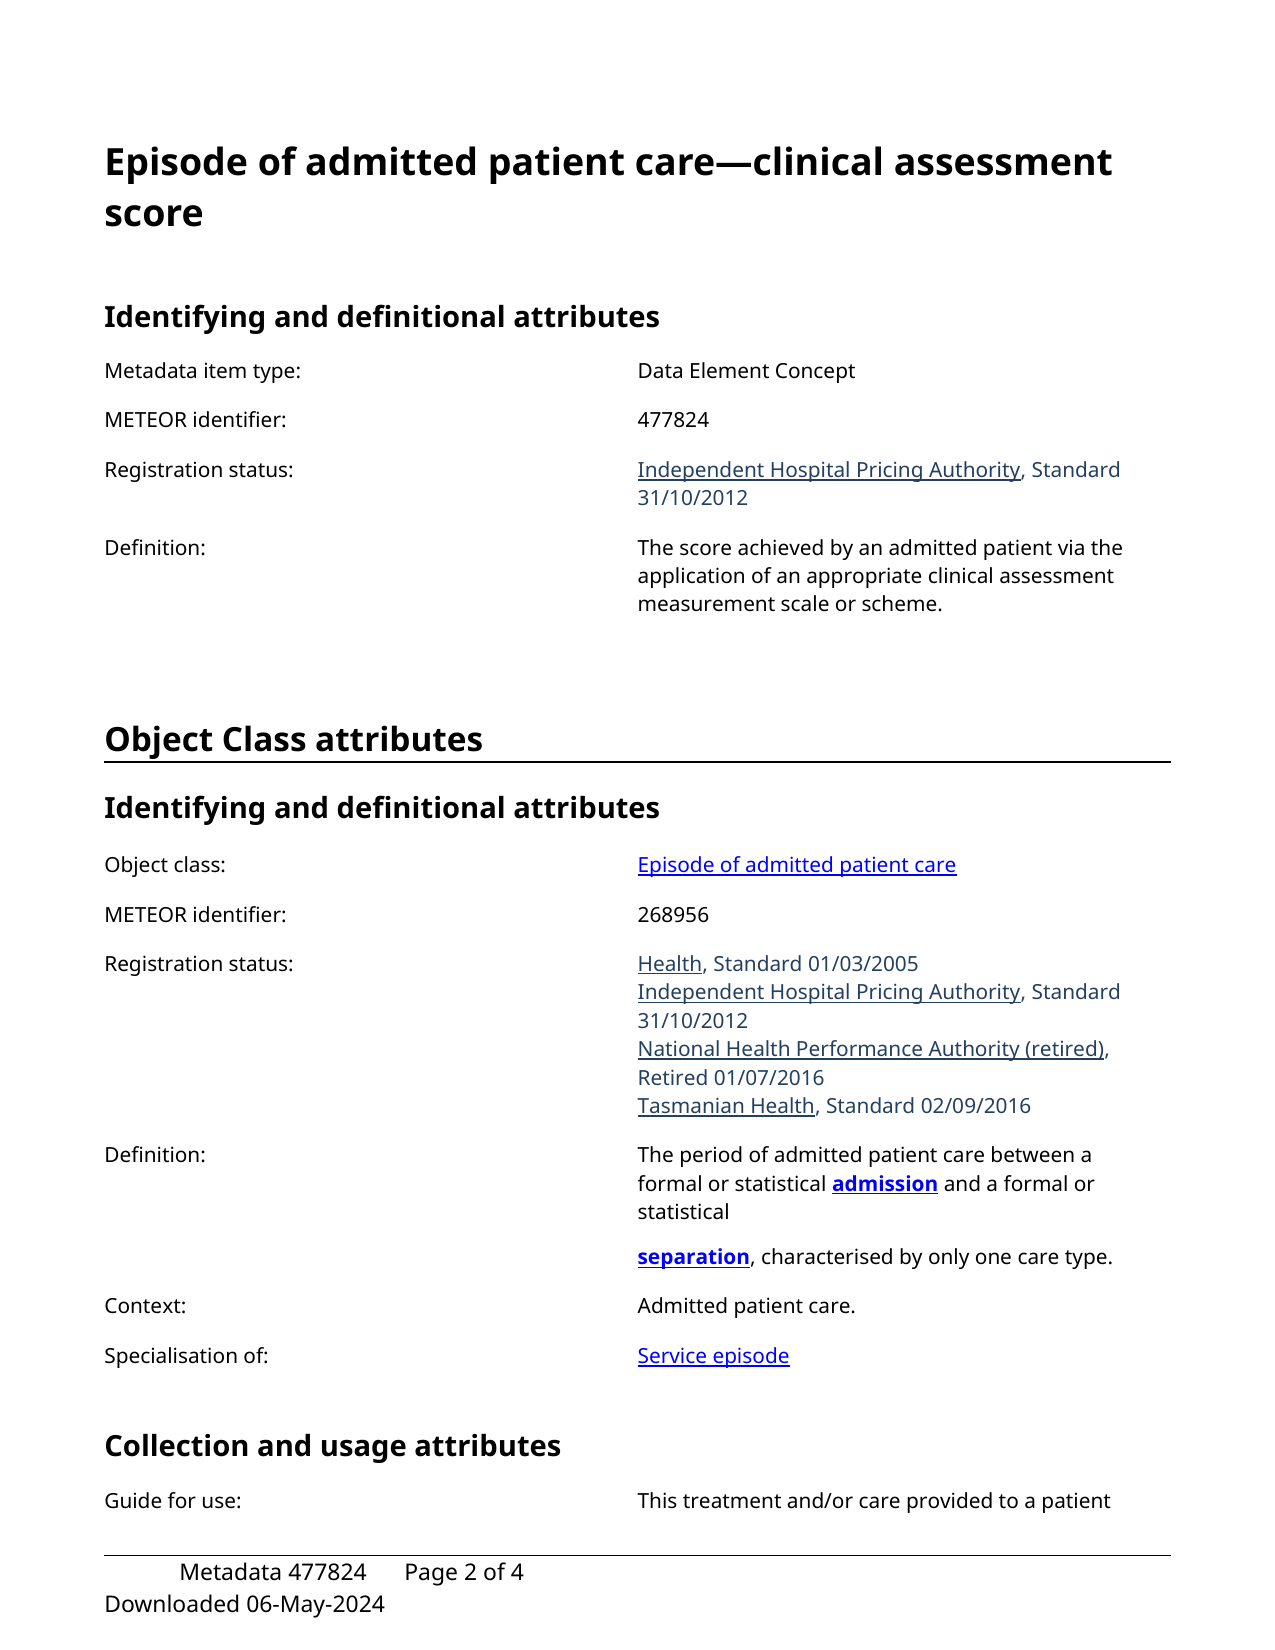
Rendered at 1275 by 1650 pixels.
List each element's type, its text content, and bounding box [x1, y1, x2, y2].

table_cell Definition: [93, 522, 626, 628]
table_cell Registration status: [93, 939, 626, 1130]
table_header Episode of admitted patient care [626, 840, 1159, 889]
table_cell Independent Hospital Pricing Authority, Standard 31/10/2012 [626, 445, 1159, 522]
table_cell Health, Standard 01/03/2005 Independent Hospital Pricing Authority, Standard 31/10/2012 National Health Performance Authority (retired), Retired 01/07/2016 Tasmanian Health, Standard 02/09/2016 [626, 939, 1159, 1130]
subtitle Identifying and definitional attributes [104, 788, 1171, 827]
subtitle Object Class attributes [104, 716, 1171, 761]
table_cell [626, 1476, 1159, 1525]
table_cell METEOR identifier: [93, 889, 626, 938]
table_cell Registration status: [93, 445, 626, 522]
table_cell Data Element Concept [626, 346, 1159, 395]
table_cell Admitted patient care. [626, 1281, 1159, 1331]
table_header Identifying and definitional attributes [93, 250, 1159, 346]
table_header Object class: [93, 840, 626, 889]
table_cell METEOR identifier: [93, 395, 626, 444]
table_cell 268956 [626, 889, 1159, 938]
table_cell The period of admitted patient care between a formal or statistical admission and a formal or statistical separation, characterised by only one care type. [626, 1130, 1159, 1281]
table_cell Context: [93, 1281, 626, 1331]
table_cell Metadata item type: [93, 346, 626, 395]
table_cell 477824 [626, 395, 1159, 444]
subtitle Episode of admitted patient care—clinical assessment score [104, 135, 1171, 237]
table_cell Service episode [626, 1331, 1159, 1380]
table_cell Specialisation of: [93, 1331, 626, 1380]
table_cell Guide for use: [93, 1476, 626, 1525]
table_cell Collection and usage attributes [93, 1380, 1159, 1476]
table_cell Definition: [93, 1130, 626, 1281]
table_cell The score achieved by an admitted patient via the application of an appropriate clinical assessment measurement scale or scheme. [626, 522, 1159, 628]
